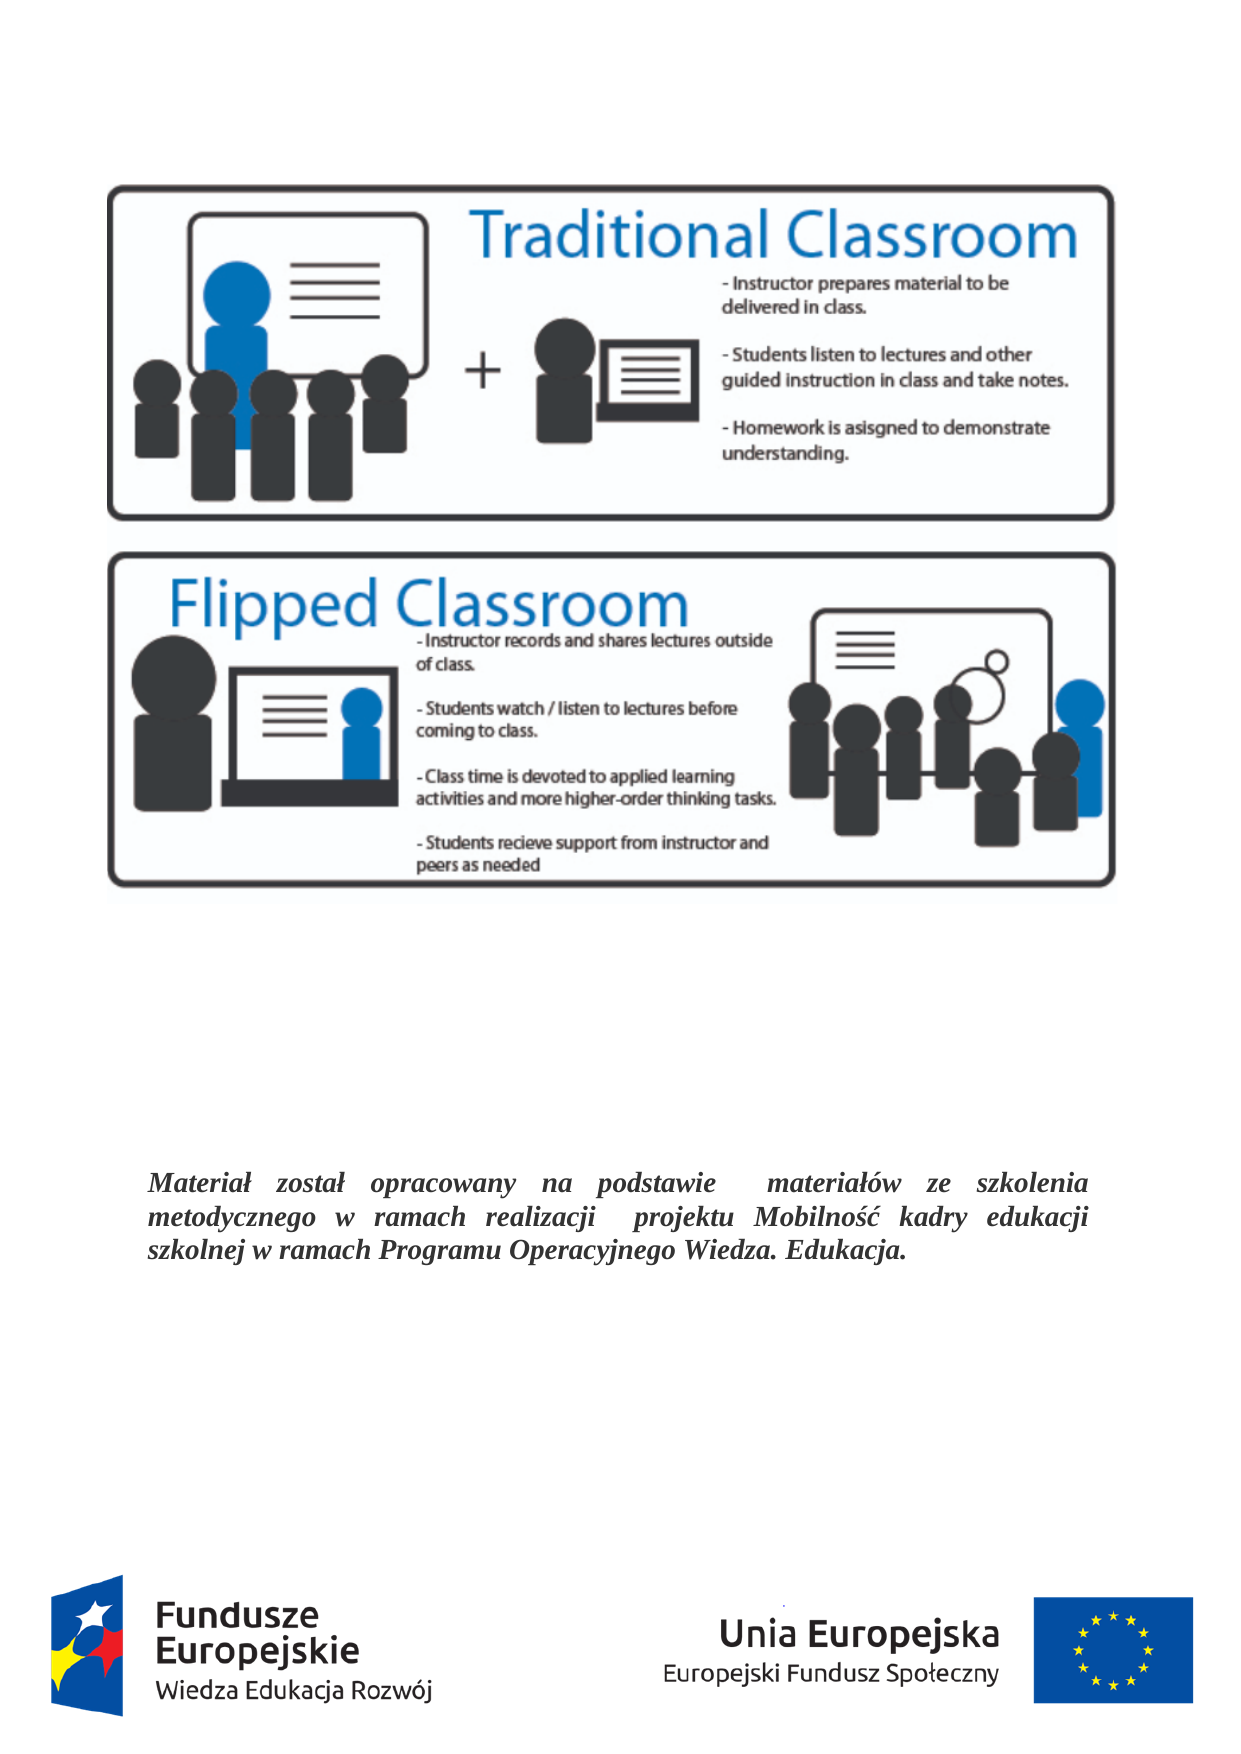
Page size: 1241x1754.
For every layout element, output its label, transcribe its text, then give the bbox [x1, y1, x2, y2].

picture [107, 181, 1134, 904]
picture [17, 1520, 1231, 1754]
text Materiał został opracowany na podstawie materiałów ze szkolenia metodycznego w ramach realizacji projektu Mobilność kadry edukacji szkolnej w ramach Programu Operacyjnego Wiedza. Edukacja. [148, 1165, 1093, 1266]
